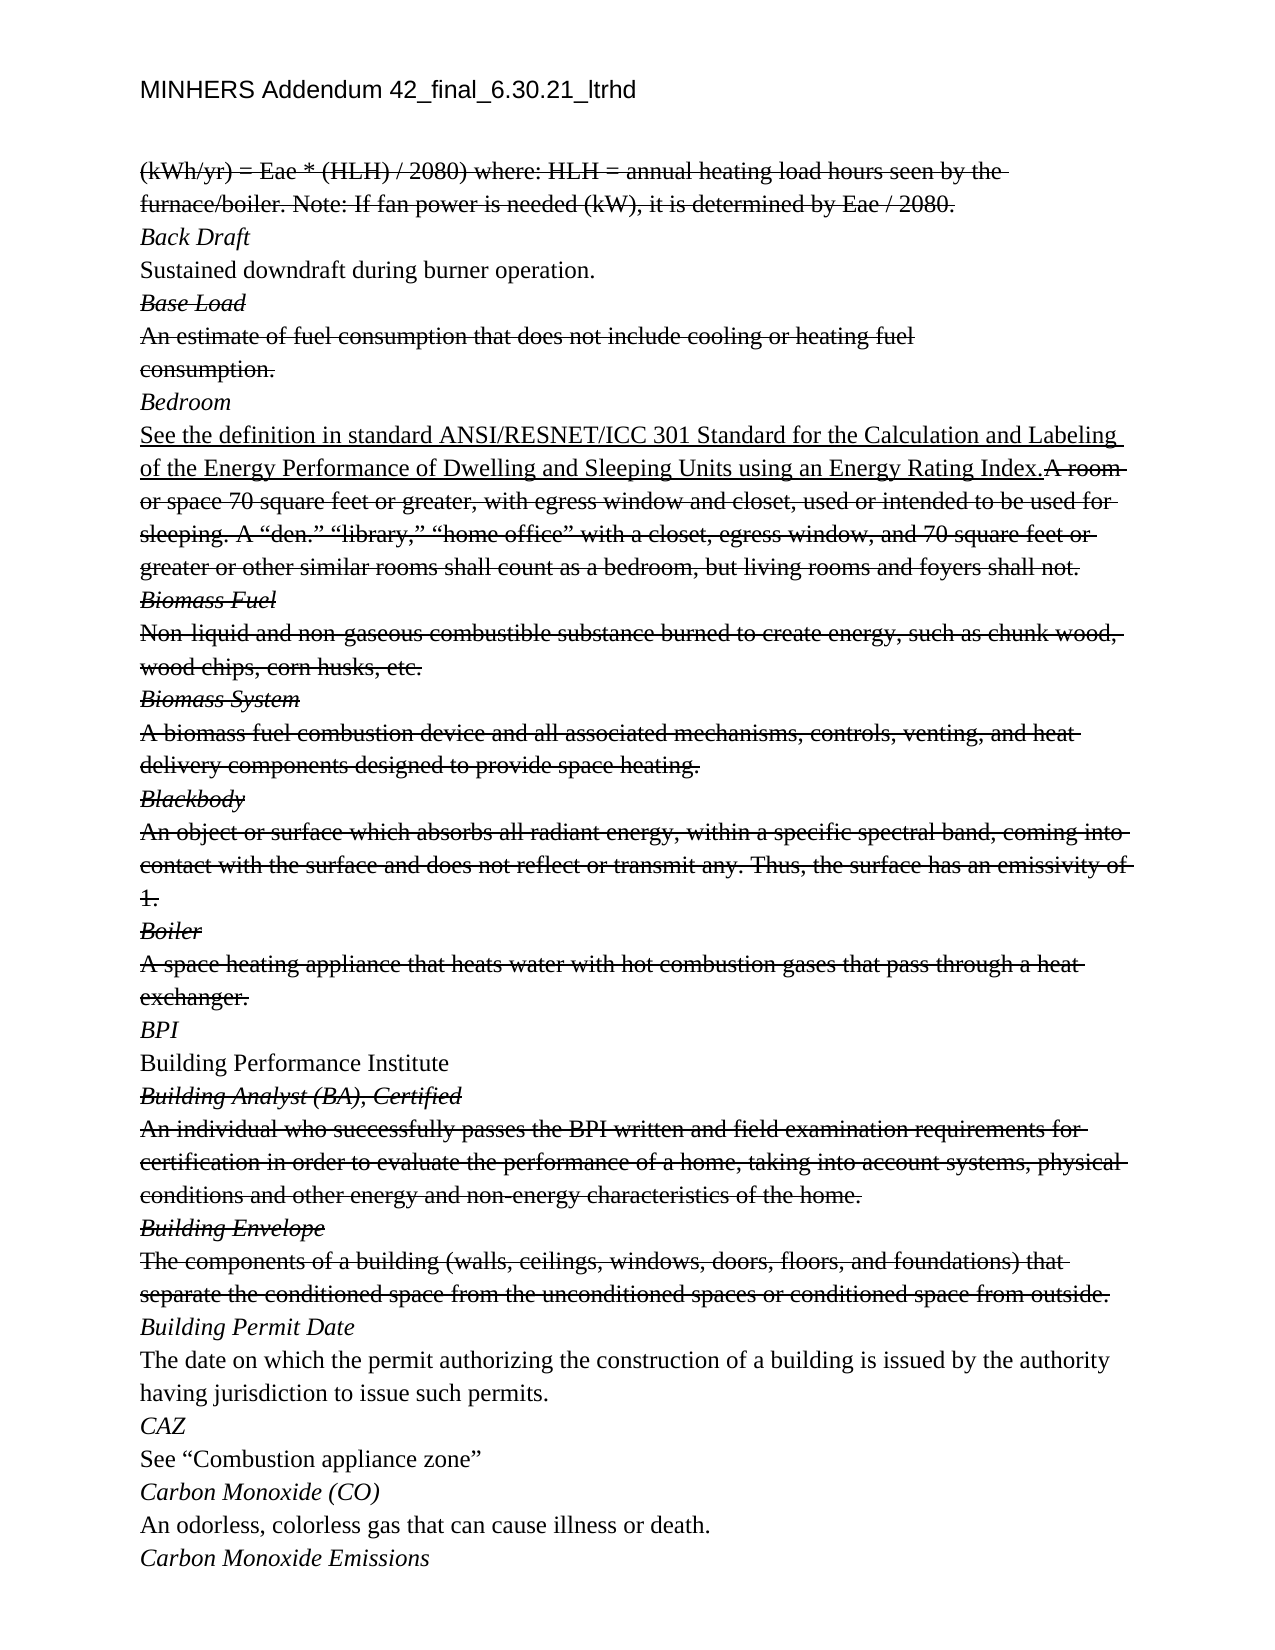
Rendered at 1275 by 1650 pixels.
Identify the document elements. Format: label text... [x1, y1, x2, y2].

text Blackbody [139, 784, 1135, 812]
text Building Performance Institute [139, 1048, 1135, 1077]
text Carbon Monoxide (CO) [139, 1477, 1135, 1506]
text A space heating appliance that heats water with hot combustion gases that pass through a heat exchanger. [139, 949, 1135, 1011]
text Building Permit Date [139, 1312, 1135, 1341]
text An object or surface which absorbs all radiant energy, within a specific spectral band, coming into contact with the surface and does not reflect or transmit any. Thus, the surface has an emissivity of 1. [139, 817, 1135, 911]
text The date on which the permit authorizing the construction of a building is issued by the authority having jurisdiction to issue such permits. [139, 1345, 1135, 1407]
text consumption. [139, 354, 1135, 383]
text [139, 156, 1135, 218]
text See the definition in standard ANSI/RESNET/ICC 301 Standard for the Calculation and Labeling of the Energy Performance of Dwelling and Sleeping Units using an Energy Rating Index.A room or space 70 square feet or greater, with egress window and closet, used or intended to be used for sleeping. A “den.” “library,” “home office” with a closet, egress window, and 70 square feet or greater or other similar rooms shall count as a bedroom, but living rooms and foyers shall not. [139, 420, 1135, 581]
text Back Draft [139, 222, 1135, 251]
text Building Envelope [139, 1213, 1135, 1242]
text Boiler [139, 916, 1135, 944]
text Carbon Monoxide Emissions [139, 1543, 1135, 1572]
text BPI [139, 1015, 1135, 1043]
text An odorless, colorless gas that can cause illness or death. [139, 1510, 1135, 1539]
text Base Load [139, 288, 1135, 317]
text Sustained downdraft during burner operation. [139, 255, 1135, 284]
text Building Analyst (BA), Certified [139, 1081, 1135, 1109]
text Non-liquid and non-gaseous combustible substance burned to create energy, such as chunk wood, wood chips, corn husks, etc. [139, 618, 1135, 680]
text Biomass System [139, 684, 1135, 713]
text See “Combustion appliance zone” [139, 1444, 1135, 1473]
text CAZ [139, 1411, 1135, 1440]
text An individual who successfully passes the BPI written and field examination requirements for certification in order to evaluate the performance of a home, taking into account systems, physical conditions and other energy and non-energy characteristics of the home. [139, 1114, 1135, 1209]
text Biomass Fuel [139, 586, 1135, 614]
text An estimate of fuel consumption that does not include cooling or heating fuel [139, 321, 1135, 350]
text A biomass fuel combustion device and all associated mechanisms, controls, venting, and heat delivery components designed to provide space heating. [139, 718, 1135, 779]
text The components of a building (walls, ceilings, windows, doors, floors, and foundations) that separate the conditioned space from the unconditioned spaces or conditioned space from outside. [139, 1246, 1135, 1308]
text Bedroom [139, 387, 1135, 416]
